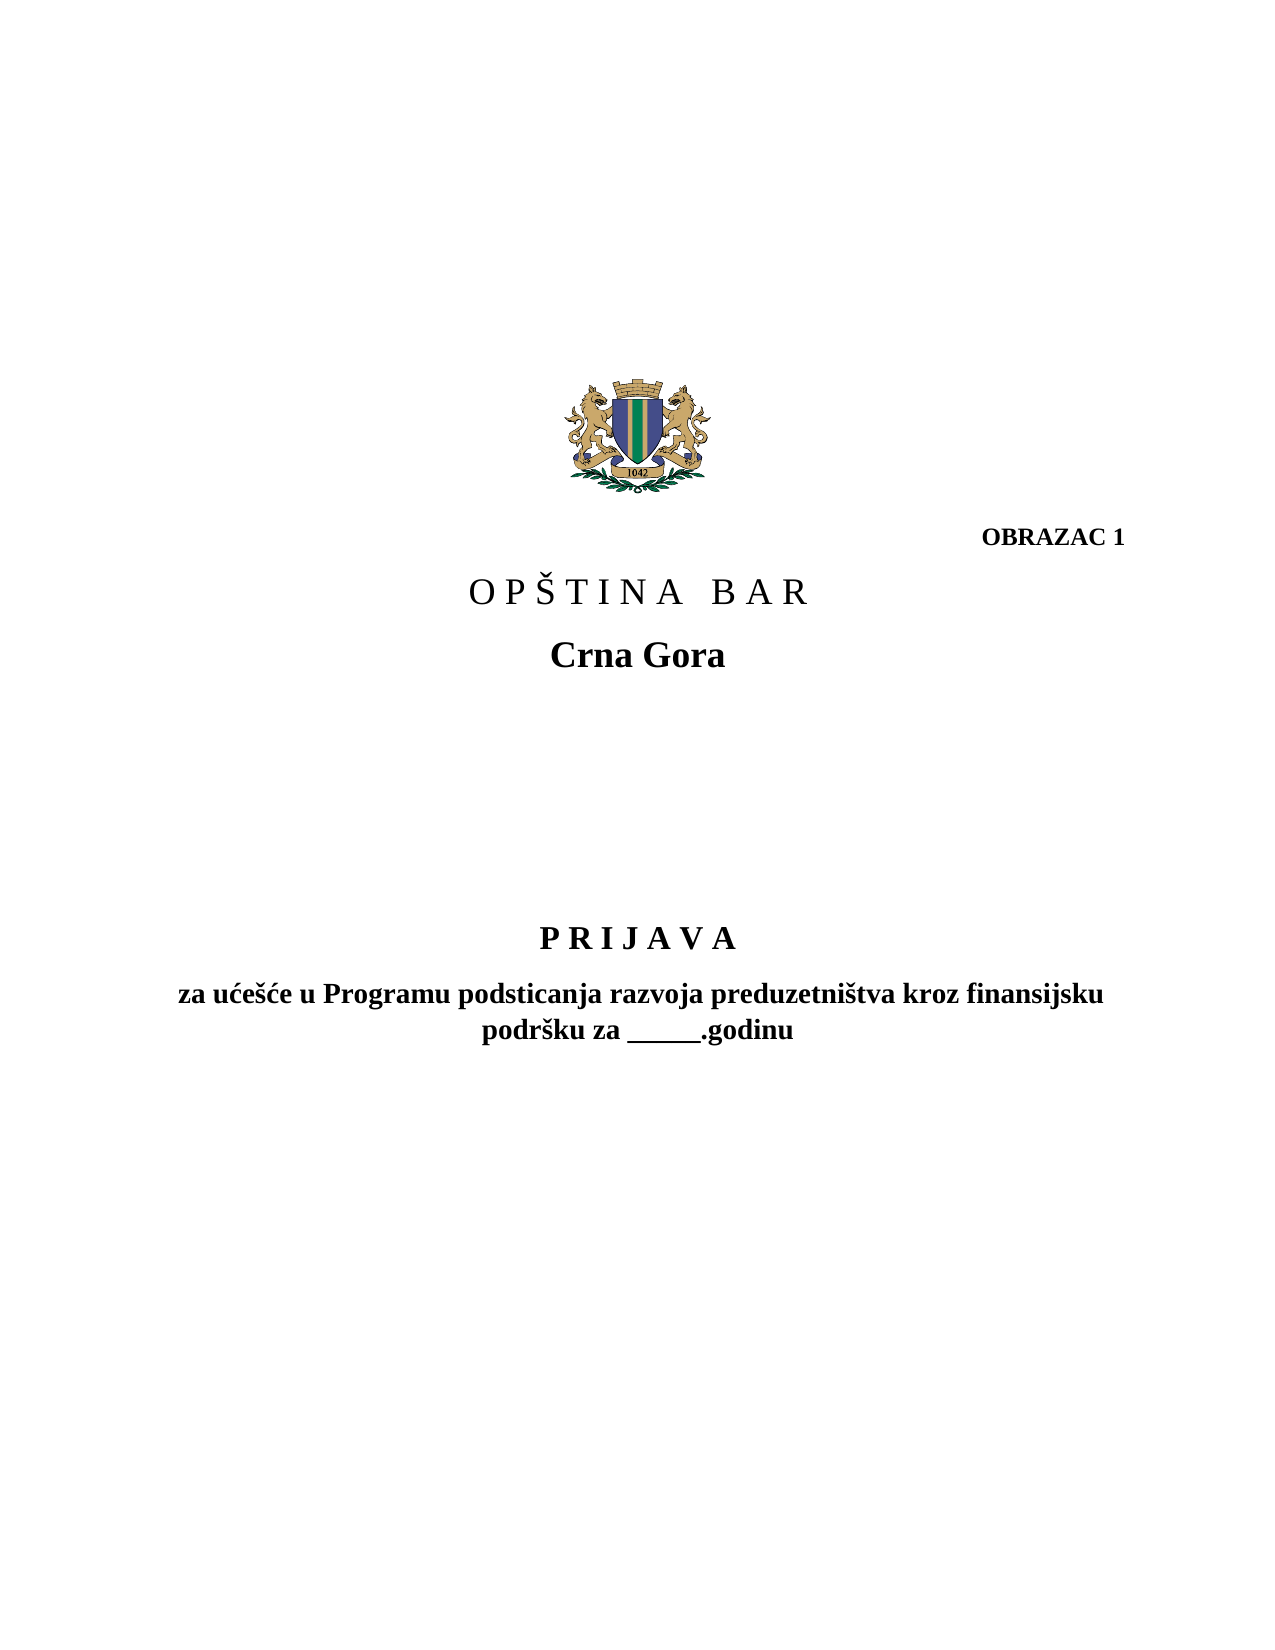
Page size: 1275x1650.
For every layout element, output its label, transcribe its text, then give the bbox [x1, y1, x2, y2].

text za ućešće u Programu podsticanja razvoja preduzetništva kroz finansijsku podršku za _____.godinu [150, 976, 1125, 1046]
text OBRAZAC 1 [150, 522, 1125, 551]
text O P Š T I N A B A R [150, 570, 1125, 613]
text P R I J A V A [150, 918, 1125, 956]
text Crna Gora [150, 633, 1125, 676]
